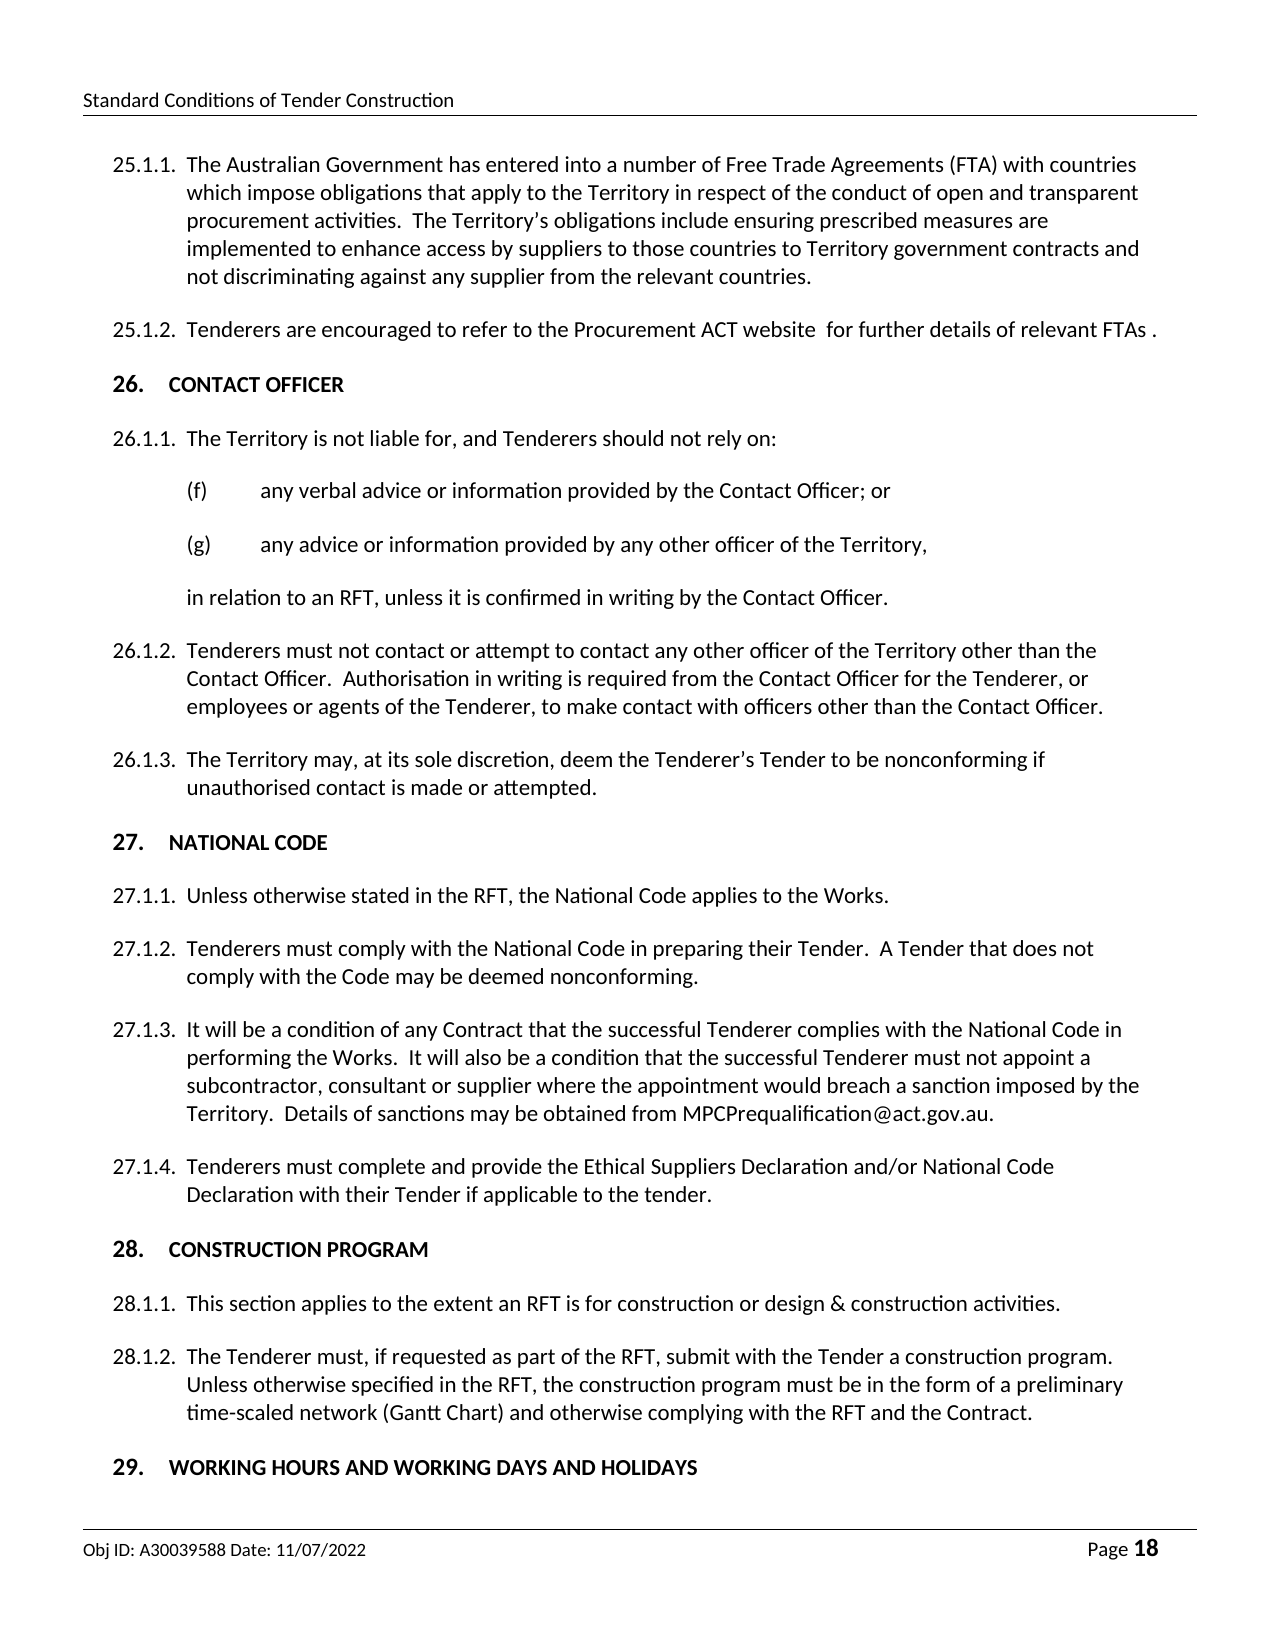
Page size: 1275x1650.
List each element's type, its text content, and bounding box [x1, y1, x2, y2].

subtitle NATIONAL CODE [112, 826, 1162, 856]
list It will be a condition of any Contract that the successful Tenderer complies with the National Code in performing the Works. It will also be a condition that the successful Tenderer must not appoint a subcontractor, consultant or supplier where the appointment would breach a sanction imposed by the Territory. Details of sanctions may be obtained from MPCPrequalification@act.gov.au. [112, 1015, 1162, 1127]
list The Tenderer must, if requested as part of the RFT, submit with the Tender a construction program. Unless otherwise specified in the RFT, the construction program must be in the form of a preliminary time-scaled network (Gantt Chart) and otherwise complying with the RFT and the Contract. [112, 1342, 1162, 1426]
list Tenderers are encouraged to refer to the Procurement ACT website for further details of relevant FTAs . [112, 315, 1162, 343]
list This section applies to the extent an RFT is for construction or design & construction activities. [112, 1289, 1162, 1317]
text in relation to an RFT, unless it is confirmed in writing by the Contact Officer. [186, 583, 1162, 611]
list any advice or information provided by any other officer of the Territory, [186, 530, 1162, 558]
list The Australian Government has entered into a number of Free Trade Agreements (FTA) with countries which impose obligations that apply to the Territory in respect of the conduct of open and transparent procurement activities. The Territory’s obligations include ensuring prescribed measures are implemented to enhance access by suppliers to those countries to Territory government contracts and not discriminating against any supplier from the relevant countries. [112, 150, 1162, 290]
list The Territory may, at its sole discretion, deem the Tenderer’s Tender to be nonconforming if unauthorised contact is made or attempted. [112, 745, 1162, 801]
subtitle CONSTRUCTION PROGRAM [112, 1233, 1162, 1264]
list The Territory is not liable for, and Tenderers should not rely on: [112, 424, 1162, 452]
list any verbal advice or information provided by the Contact Officer; or [186, 477, 1162, 505]
list Tenderers must not contact or attempt to contact any other officer of the Territory other than the Contact Officer. Authorisation in writing is required from the Contact Officer for the Tenderer, or employees or agents of the Tenderer, to make contact with officers other than the Contact Officer. [112, 636, 1162, 720]
subtitle WORKING HOURS AND WORKING DAYS AND HOLIDAYS [112, 1451, 1162, 1482]
list Unless otherwise stated in the RFT, the National Code applies to the Works. [112, 881, 1162, 909]
list Tenderers must comply with the National Code in preparing their Tender. A Tender that does not comply with the Code may be deemed nonconforming. [112, 934, 1162, 990]
list Tenderers must complete and provide the Ethical Suppliers Declaration and/or National Code Declaration with their Tender if applicable to the tender. [112, 1152, 1162, 1208]
subtitle CONTACT OFFICER [112, 368, 1162, 399]
